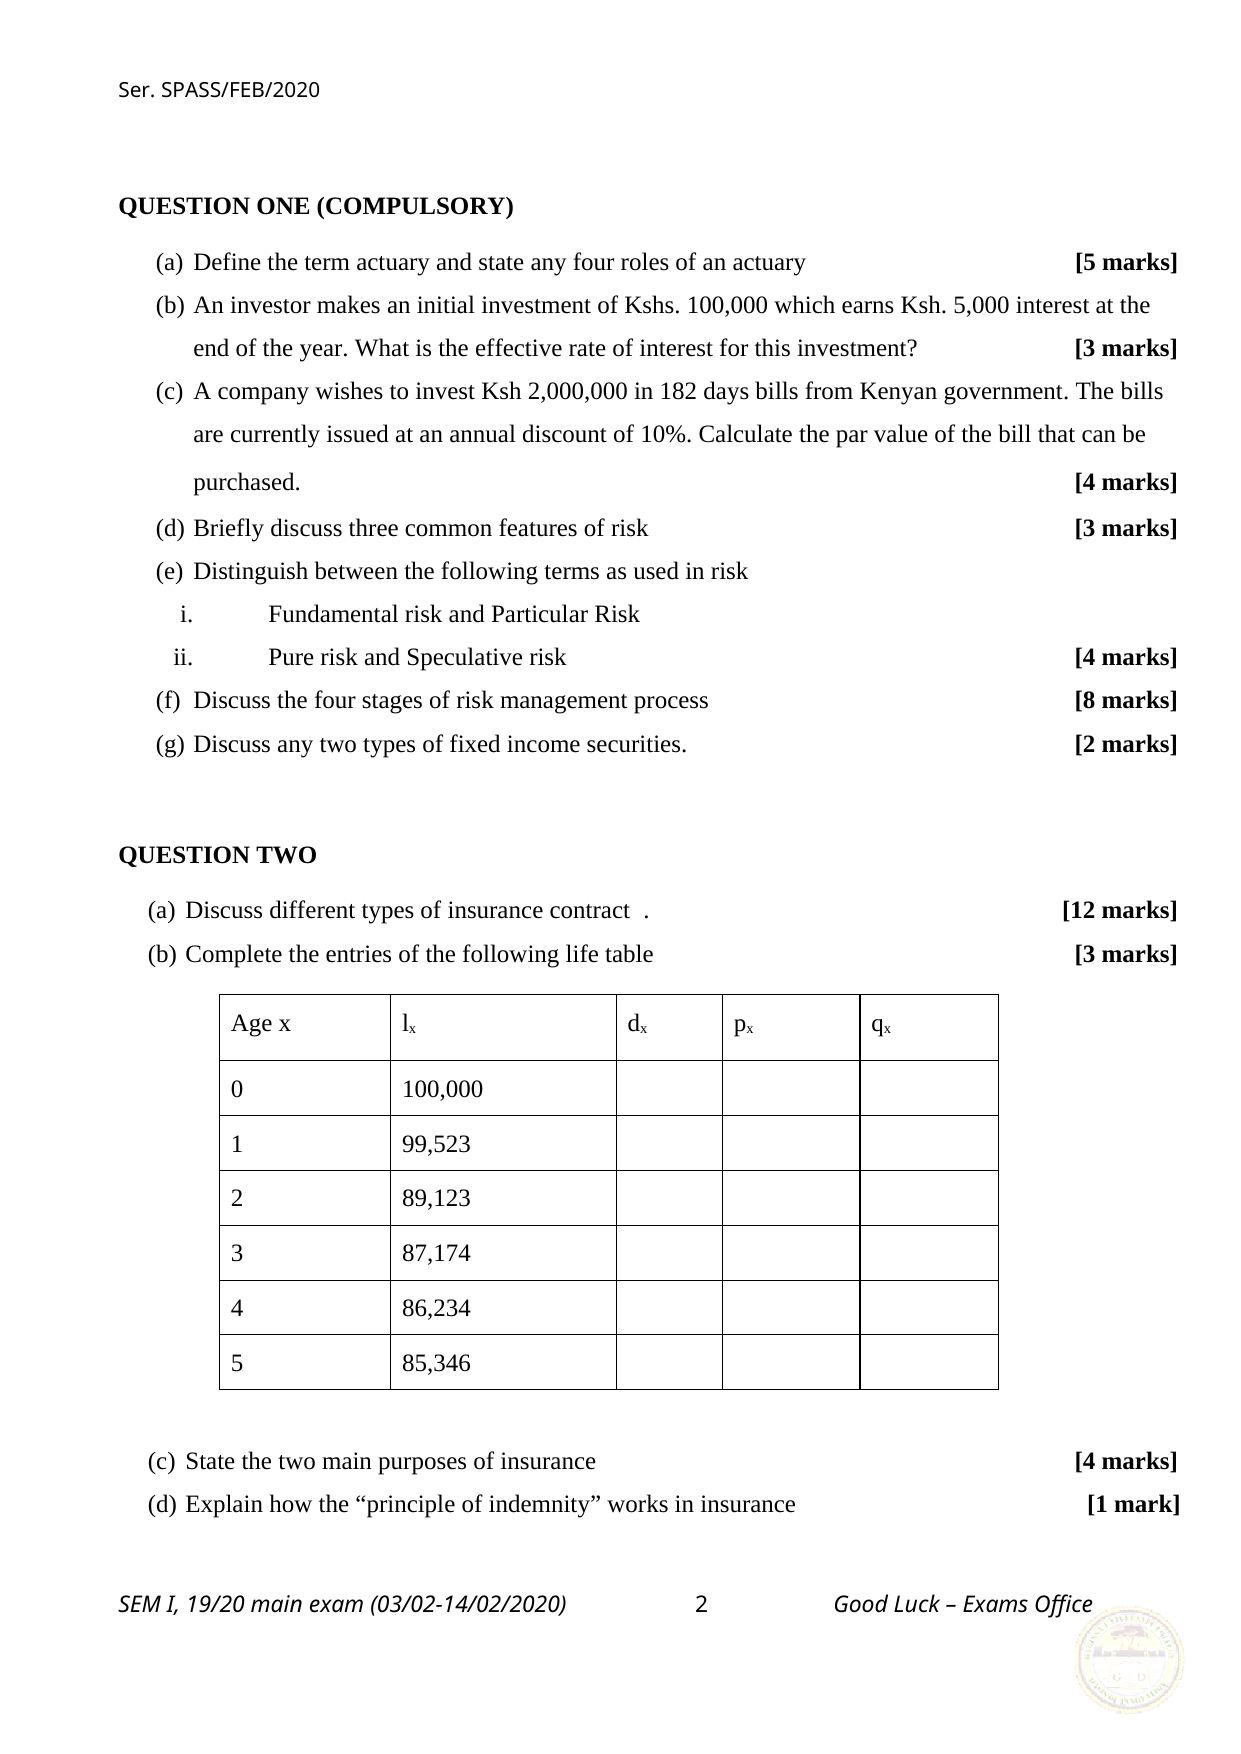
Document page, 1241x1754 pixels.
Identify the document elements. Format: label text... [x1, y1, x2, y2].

table_cell 99,523 [391, 1116, 616, 1170]
text QUESTION ONE (COMPULSORY) [118, 191, 1181, 220]
table_cell 4 [220, 1281, 390, 1334]
list Distinguish between the following terms as used in risk [156, 556, 1181, 585]
list A company wishes to invest Ksh 2,000,000 in 182 days bills from Kenyan government. The bills are currently issued at an annual discount of 10%. Calculate the par value of the bill that can be purchased. [4 marks] [156, 376, 1181, 496]
list An investor makes an initial investment of Kshs. 100,000 which earns Ksh. 5,000 interest at the end of the year. What is the effective rate of interest for this investment? [3 marks] [156, 290, 1181, 362]
table_cell [861, 1116, 998, 1170]
table_header px [723, 995, 859, 1060]
table_cell [723, 1171, 859, 1225]
table_cell [617, 1335, 722, 1389]
table_cell [617, 1116, 722, 1170]
text QUESTION TWO [118, 840, 1181, 869]
table_cell [723, 1226, 859, 1279]
list State the two main purposes of insurance [4 marks] [148, 1446, 1181, 1474]
table_header Age x [220, 995, 390, 1060]
list Explain how the “principle of indemnity” works in insurance [1 mark] [148, 1489, 1181, 1518]
table_cell 5 [220, 1335, 390, 1389]
list Fundamental risk and Particular Risk [193, 599, 1181, 628]
table_cell [861, 1226, 998, 1279]
table_cell [723, 1335, 859, 1389]
table_cell [617, 1061, 722, 1115]
list Discuss the four stages of risk management process [8 marks] [156, 686, 1181, 714]
table_header lx [391, 995, 616, 1060]
table_cell 0 [220, 1061, 390, 1115]
list Briefly discuss three common features of risk [3 marks] [156, 513, 1181, 542]
table_cell 86,234 [391, 1281, 616, 1334]
table_cell [861, 1281, 998, 1334]
table_cell 1 [220, 1116, 390, 1170]
table_cell [617, 1281, 722, 1334]
table_cell 85,346 [391, 1335, 616, 1389]
list Define the term actuary and state any four roles of an actuary [5 marks] [156, 247, 1181, 276]
table_cell 100,000 [391, 1061, 616, 1115]
table_cell [617, 1171, 722, 1225]
table_cell [723, 1116, 859, 1170]
table_header dx [617, 995, 722, 1060]
list Complete the entries of the following life table [3 marks] [148, 939, 1181, 967]
table_cell [861, 1061, 998, 1115]
table_header qx [861, 995, 998, 1060]
table_cell [617, 1226, 722, 1279]
table_cell [861, 1335, 998, 1389]
table_cell 2 [220, 1171, 390, 1225]
table_cell 87,174 [391, 1226, 616, 1279]
table_cell 89,123 [391, 1171, 616, 1225]
list Discuss different types of insurance contract . [12 marks] [148, 896, 1181, 924]
table_cell [723, 1281, 859, 1334]
list Discuss any two types of fixed income securities. [2 marks] [156, 729, 1181, 757]
table_cell [861, 1171, 998, 1225]
table_cell [723, 1061, 859, 1115]
table_cell 3 [220, 1226, 390, 1279]
list Pure risk and Speculative risk [4 marks] [193, 642, 1181, 671]
